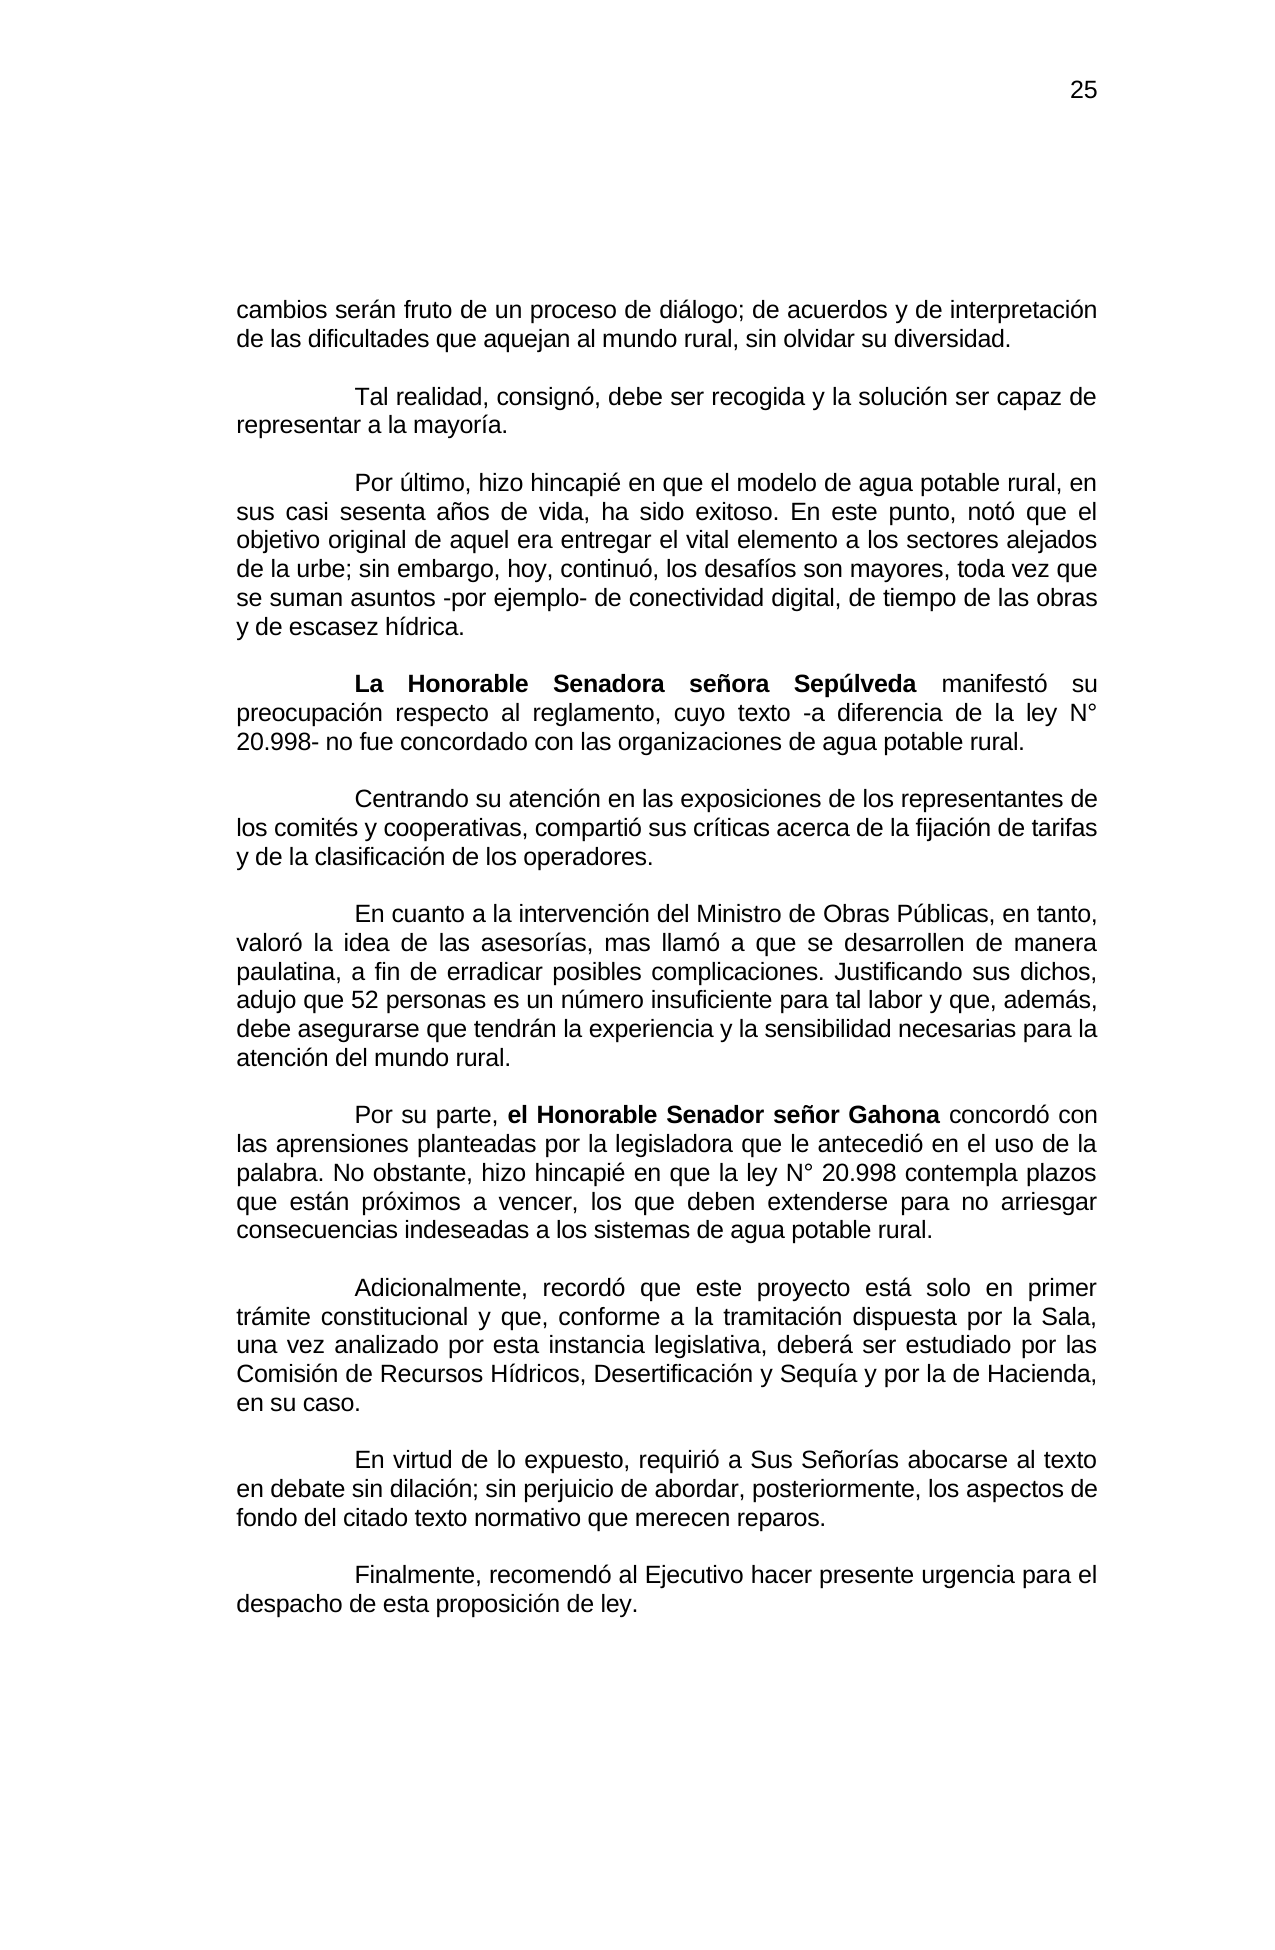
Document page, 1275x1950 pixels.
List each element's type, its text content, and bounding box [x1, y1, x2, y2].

text Por último, hizo hincapié en que el modelo de agua potable rural, en sus casi sesenta años de vida, ha sido exitoso. En este punto, notó que el objetivo original de aquel era entregar el vital elemento a los sectores alejados de la urbe; sin embargo, hoy, continuó, los desafíos son mayores, toda vez que se suman asuntos -por ejemplo- de conectividad digital, de tiempo de las obras y de escasez hídrica. [236, 468, 1098, 640]
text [236, 295, 1098, 353]
text En virtud de lo expuesto, requirió a Sus Señorías abocarse al texto en debate sin dilación; sin perjuicio de abordar, posteriormente, los aspectos de fondo del citado texto normativo que merecen reparos. [236, 1445, 1098, 1532]
text Por su parte, el Honorable Senador señor Gahona concordó con las aprensiones planteadas por la legisladora que le antecedió en el uso de la palabra. No obstante, hizo hincapié en que la ley N° 20.998 contempla plazos que están próximos a vencer, los que deben extenderse para no arriesgar consecuencias indeseadas a los sistemas de agua potable rural. [236, 1100, 1098, 1244]
text Tal realidad, consignó, debe ser recogida y la solución ser capaz de representar a la mayoría. [236, 382, 1098, 439]
text Finalmente, recomendó al Ejecutivo hacer presente urgencia para el despacho de esta proposición de ley. [236, 1560, 1098, 1618]
text En cuanto a la intervención del Ministro de Obras Públicas, en tanto, valoró la idea de las asesorías, mas llamó a que se desarrollen de manera paulatina, a fin de erradicar posibles complicaciones. Justificando sus dichos, adujo que 52 personas es un número insuficiente para tal labor y que, además, debe asegurarse que tendrán la experiencia y la sensibilidad necesarias para la atención del mundo rural. [236, 899, 1098, 1072]
text Centrando su atención en las exposiciones de los representantes de los comités y cooperativas, compartió sus críticas acerca de la fijación de tarifas y de la clasificación de los operadores. [236, 784, 1098, 870]
text Adicionalmente, recordó que este proyecto está solo en primer trámite constitucional y que, conforme a la tramitación dispuesta por la Sala, una vez analizado por esta instancia legislativa, deberá ser estudiado por las Comisión de Recursos Hídricos, Desertificación y Sequía y por la de Hacienda, en su caso. [236, 1273, 1098, 1417]
text La Honorable Senadora señora Sepúlveda manifestó su preocupación respecto al reglamento, cuyo texto -a diferencia de la ley N° 20.998- no fue concordado con las organizaciones de agua potable rural. [236, 669, 1098, 755]
